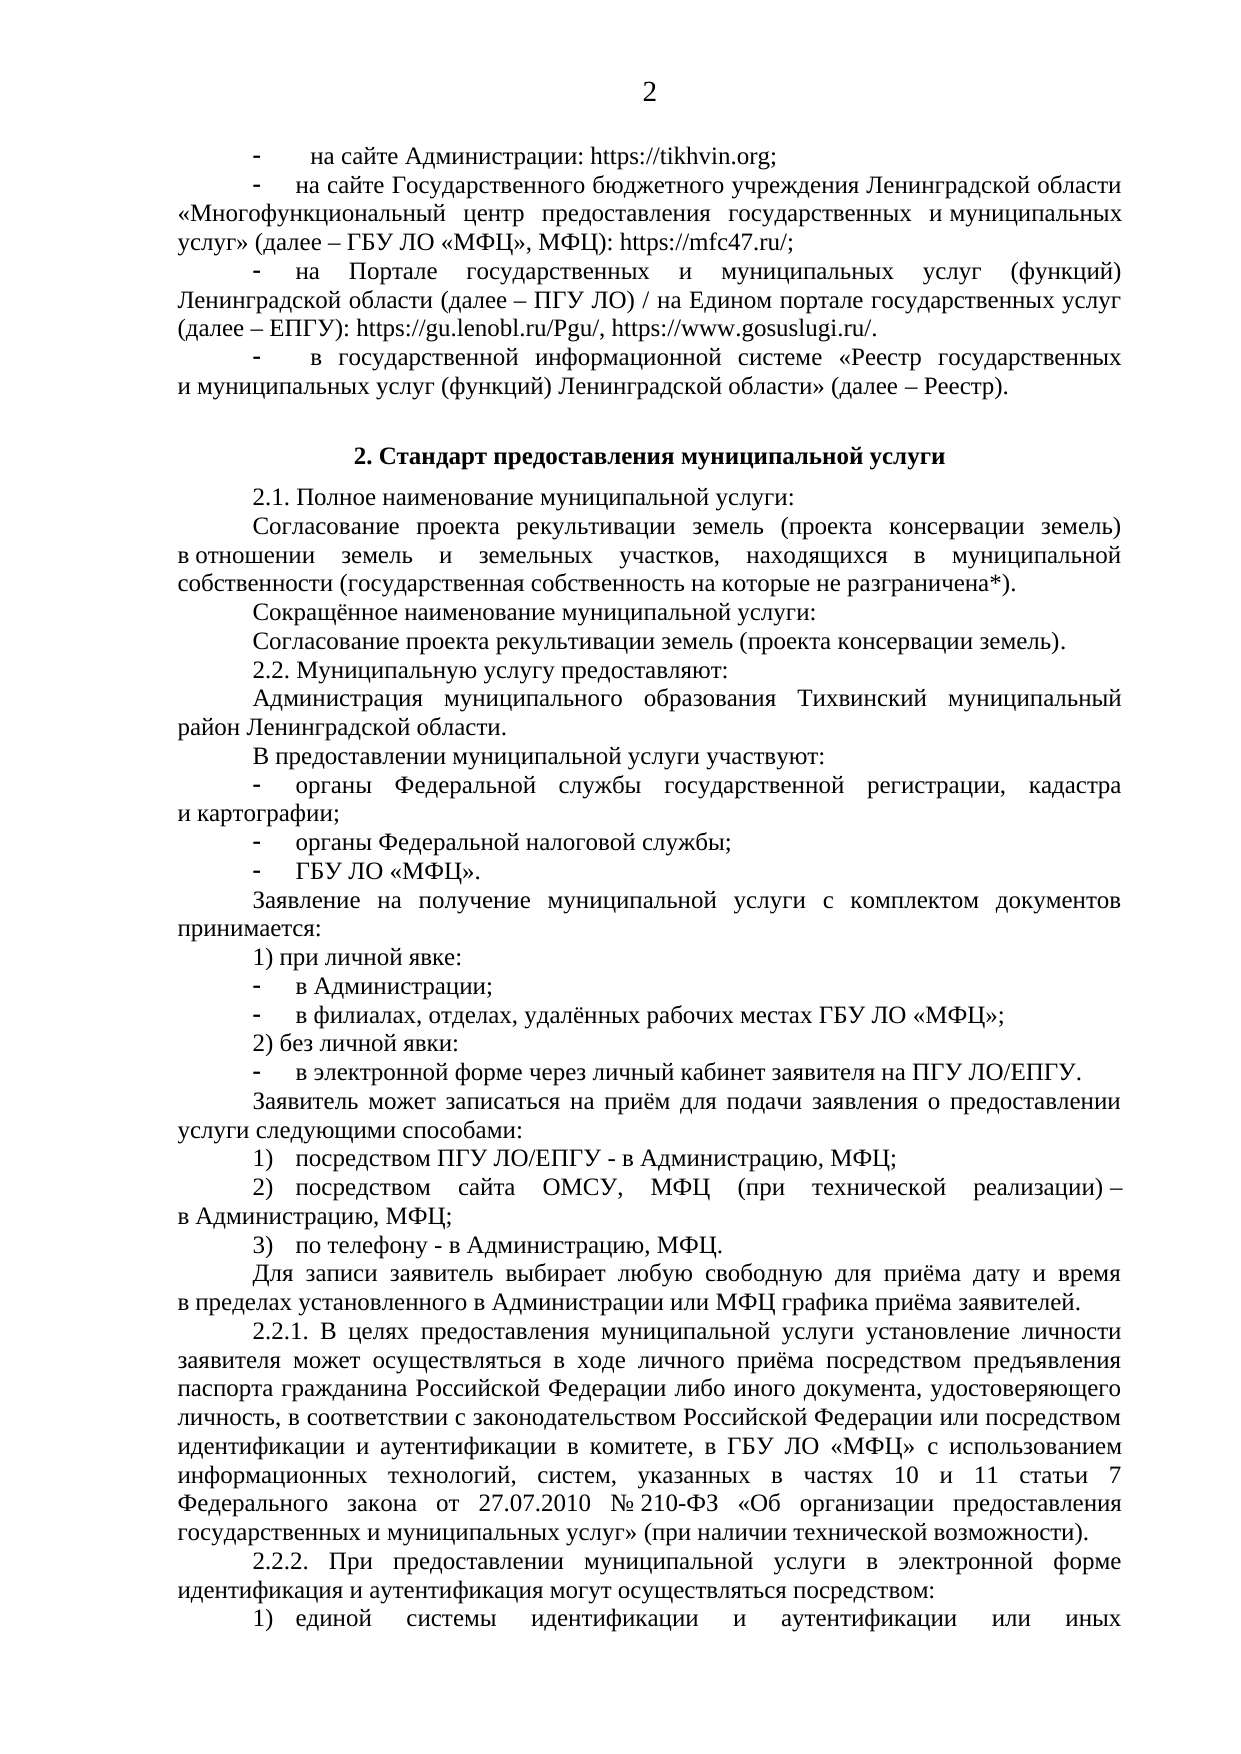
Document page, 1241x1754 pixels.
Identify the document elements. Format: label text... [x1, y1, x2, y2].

list в Администрации; [177, 971, 1122, 1000]
text Согласование проекта рекультивации земель (проекта консервации земель) в отношении земель и земельных участков, находящихся в муниципальной собственности (государственная собственность на которые не разграничена*). [177, 511, 1122, 597]
list на сайте Администрации: https://tikhvin.org; [177, 141, 1122, 170]
list ГБУ ЛО «МФЦ». [177, 856, 1122, 885]
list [177, 1603, 1122, 1632]
list органы Федеральной службы государственной регистрации, кадастра и картографии; [177, 770, 1122, 827]
list в филиалах, отделах, удалённых рабочих местах ГБУ ЛО «МФЦ»; [177, 1000, 1122, 1028]
list органы Федеральной налоговой службы; [177, 827, 1122, 856]
list по телефону ‑ в Администрацию, МФЦ. [177, 1230, 1122, 1258]
text Заявитель может записаться на приём для подачи заявления о предоставлении услуги следующими способами: [177, 1086, 1122, 1143]
text 2.2.2. При предоставлении муниципальной услуги в электронной форме идентификация и аутентификация могут осуществляться посредством: [177, 1546, 1122, 1603]
text 2. Стандарт предоставления муниципальной услуги [177, 441, 1122, 470]
list посредством сайта ОМСУ, МФЦ (при технической реализации) – в Администрацию, МФЦ; [177, 1172, 1122, 1230]
text В предоставлении муниципальной услуги участвуют: [177, 741, 1122, 770]
list посредством ПГУ ЛО/ЕПГУ ‑ в Администрацию, МФЦ; [177, 1143, 1122, 1172]
text Администрация муниципального образования Тихвинский муниципальный район Ленинградской области. [177, 683, 1122, 741]
list на Портале государственных и муниципальных услуг (функций) Ленинградской области (далее – ПГУ ЛО) / на Едином портале государственных услуг (далее – ЕПГУ): https://gu.lenobl.ru/Pgu/, https://www.gosuslugi.ru/. [177, 256, 1122, 342]
text Заявление на получение муниципальной услуги с комплектом документов принимается: [177, 885, 1122, 942]
text Согласование проекта рекультивации земель (проекта консервации земель). [177, 626, 1122, 655]
text Для записи заявитель выбирает любую свободную для приёма дату и время в пределах установленного в Администрации или МФЦ графика приёма заявителей. [177, 1258, 1122, 1316]
text 2.2.1. В целях предоставления муниципальной услуги установление личности заявителя может осуществляться в ходе личного приёма посредством предъявления паспорта гражданина Российской Федерации либо иного документа, удостоверяющего личность, в соответствии с законодательством Российской Федерации или посредством идентификации и аутентификации в комитете, в ГБУ ЛО «МФЦ» с использованием информационных технологий, систем, указанных в частях 10 и 11 статьи 7 Федерального закона от 27.07.2010 № 210‑ФЗ «Об организации предоставления государственных и муниципальных услуг» (при наличии технической возможности). [177, 1316, 1122, 1546]
text 2) без личной явки: [177, 1028, 1122, 1057]
text 2.2. Муниципальную услугу предоставляют: [177, 655, 1122, 683]
text 2.1. Полное наименование муниципальной услуги: [177, 482, 1122, 511]
text 1) при личной явке: [177, 942, 1122, 971]
list в государственной информационной системе «Реестр государственных и муниципальных услуг (функций) Ленинградской области» (далее – Реестр). [177, 342, 1122, 400]
list на сайте Государственного бюджетного учреждения Ленинградской области «Многофункциональный центр предоставления государственных и муниципальных услуг» (далее – ГБУ ЛО «МФЦ», МФЦ): https://mfc47.ru/; [177, 170, 1122, 256]
text Сокращённое наименование муниципальной услуги: [177, 597, 1122, 626]
list в электронной форме через личный кабинет заявителя на ПГУ ЛО/ЕПГУ. [177, 1057, 1122, 1086]
